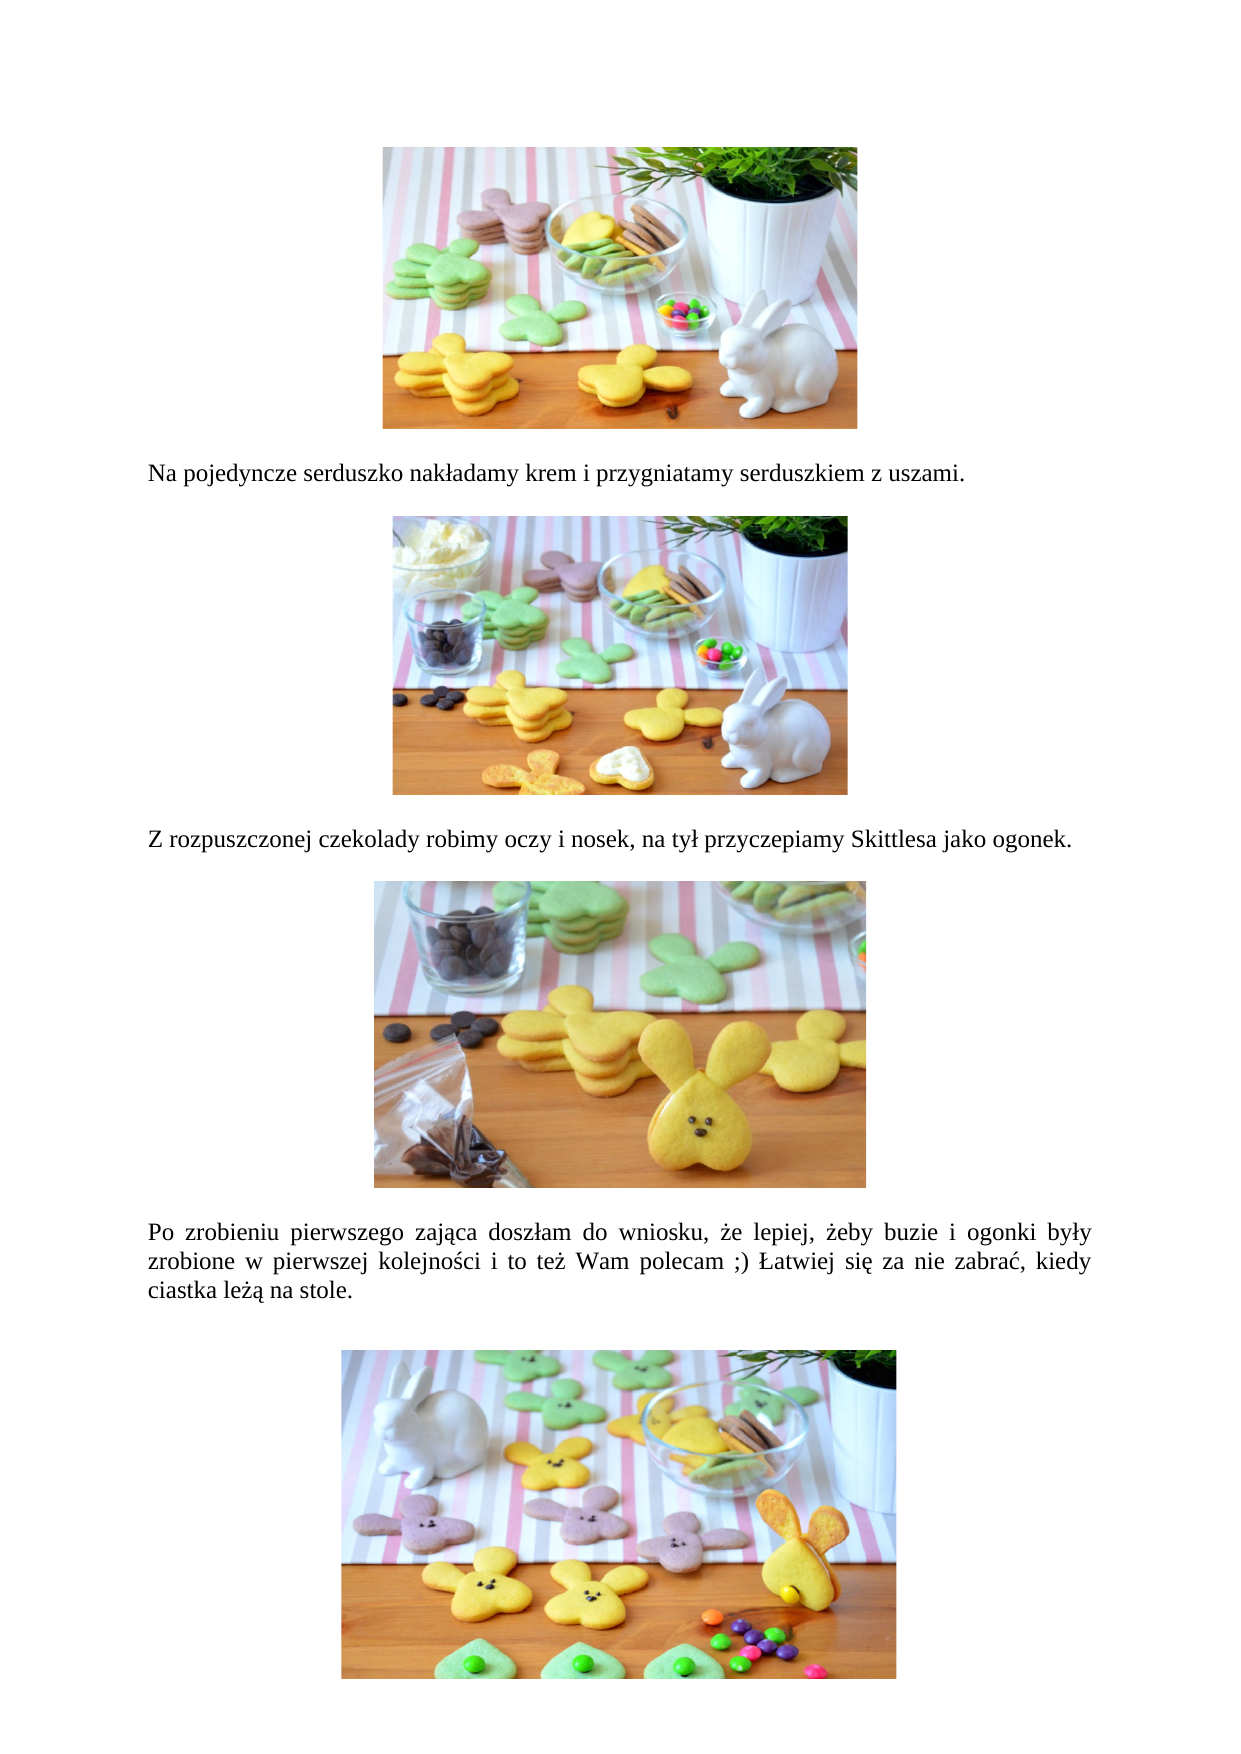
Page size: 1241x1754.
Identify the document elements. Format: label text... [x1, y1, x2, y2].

text Na pojedyncze serduszko nakładamy krem i przygniatamy serduszkiem z uszami. [148, 458, 1093, 487]
text Z rozpuszczonej czekolady robimy oczy i nosek, na tył przyczepiamy Skittlesa jako ogonek. [148, 824, 1093, 853]
picture [382, 147, 858, 429]
picture [392, 516, 848, 795]
text Po zrobieniu pierwszego zająca doszłam do wniosku, że lepiej, żeby buzie i ogonki były zrobione w pierwszej kolejności i to też Wam polecam ;) Łatwiej się za nie zabrać, kiedy ciastka leżą na stole. [148, 1217, 1093, 1303]
picture [374, 881, 867, 1188]
